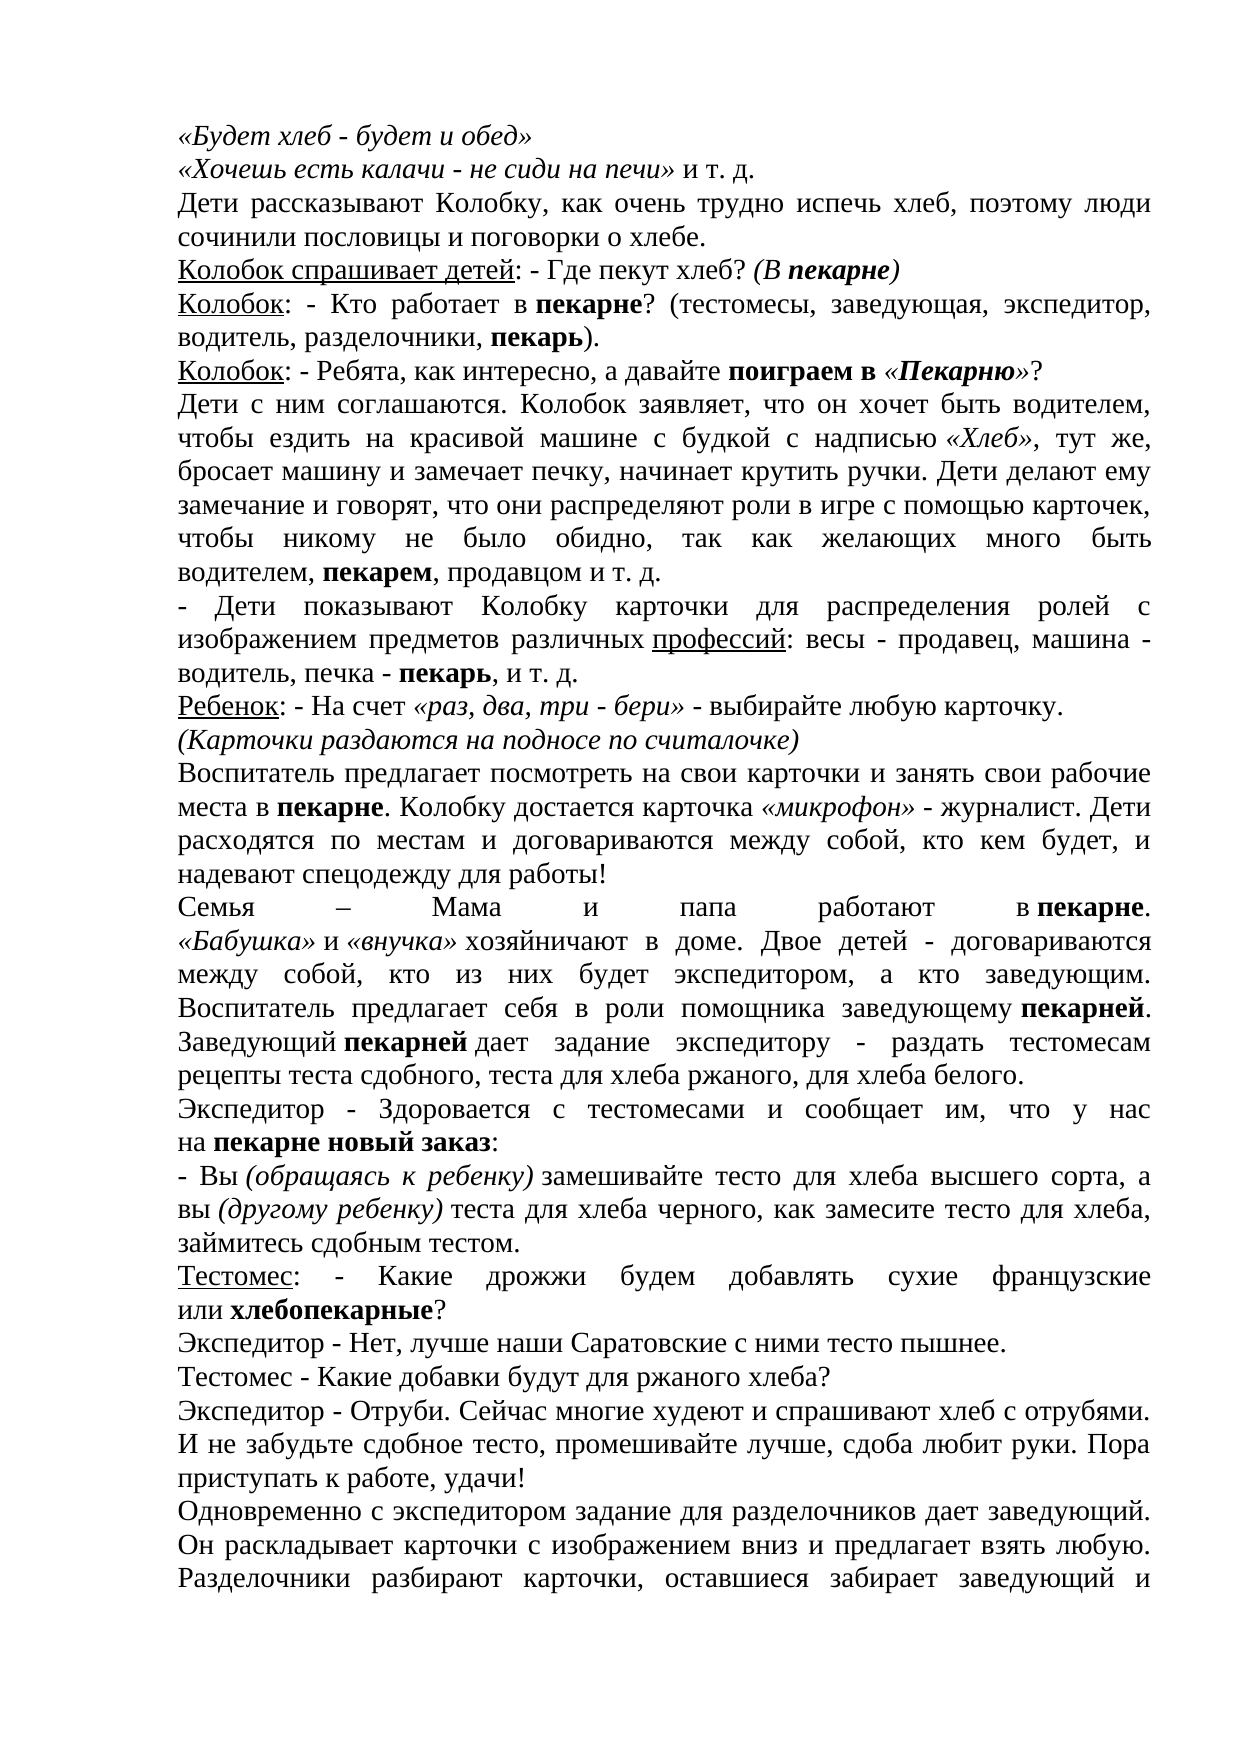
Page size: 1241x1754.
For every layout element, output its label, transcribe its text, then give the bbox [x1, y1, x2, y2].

text Экспедитор - Отруби. Сейчас многие худеют и спрашивают хлеб с отрубями. И не забудьте сдобное тесто, промешивайте лучше, сдоба любит руки. Пора приступать к работе, удачи! [177, 1393, 1152, 1493]
text Колобок: - Кто работает в пекарне? (тестомесы, заведующая, экспедитор, водитель, разделочники, пекарь). [177, 286, 1152, 353]
text - Дети показывают Колобку карточки для распределения ролей с изображением предметов различных профессий: весы - продавец, машина - водитель, печка - пекарь, и т. д. [177, 588, 1152, 688]
text Семья – Мама и папа работают в пекарне. «Бабушка» и «внучка» хозяйничают в доме. Двое детей - договариваются между собой, кто из них будет экспедитором, а кто заведующим. Воспитатель предлагает себя в роли помощника заведующему пекарней. Заведующий пекарней дает задание экспедитору - раздать тестомесам рецепты теста сдобного, теста для хлеба ржаного, для хлеба белого. [177, 889, 1152, 1091]
text Тестомес - Какие добавки будут для ржаного хлеба? [177, 1359, 1152, 1393]
text Воспитатель предлагает посмотреть на свои карточки и занять свои рабочие места в пекарне. Колобку достается карточка «микрофон» - журналист. Дети расходятся по местам и договариваются между собой, кто кем будет, и надевают спецодежду для работы! [177, 755, 1152, 889]
text Тестомес: - Какие дрожжи будем добавлять сухие французские или хлебопекарные? [177, 1258, 1152, 1326]
text «Хочешь есть калачи - не сиди на печи» и т. д. [177, 152, 1152, 185]
text Дети с ним соглашаются. Колобок заявляет, что он хочет быть водителем, чтобы ездить на красивой машине с будкой с надписью «Хлеб», тут же, бросает машину и замечает печку, начинает крутить ручки. Дети делают ему замечание и говорят, что они распределяют роли в игре с помощью карточек, чтобы никому не было обидно, так как желающих много быть водителем, пекарем, продавцом и т. д. [177, 386, 1152, 588]
text (Карточки раздаются на подносе по считалочке) [177, 722, 1152, 755]
text - Вы (обращаясь к ребенку) замешивайте тесто для хлеба высшего сорта, а вы (другому ребенку) теста для хлеба черного, как замесите тесто для хлеба, займитесь сдобным тестом. [177, 1158, 1152, 1258]
text Экспедитор - Здоровается с тестомесами и сообщает им, что у нас на пекарне новый заказ: [177, 1091, 1152, 1158]
text Экспедитор - Нет, лучше наши Саратовские с ними тесто пышнее. [177, 1326, 1152, 1359]
text Колобок спрашивает детей: - Где пекут хлеб? (В пекарне) [177, 252, 1152, 286]
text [177, 1493, 1152, 1594]
text Ребенок: - На счет «раз, два, три - бери» - выбирайте любую карточку. [177, 688, 1152, 722]
text Колобок: - Ребята, как интересно, а давайте поиграем в «Пекарню»? [177, 353, 1152, 386]
text «Будет хлеб - будет и обед» [177, 118, 1152, 152]
text Дети рассказывают Колобку, как очень трудно испечь хлеб, поэтому люди сочинили пословицы и поговорки о хлебе. [177, 185, 1152, 252]
